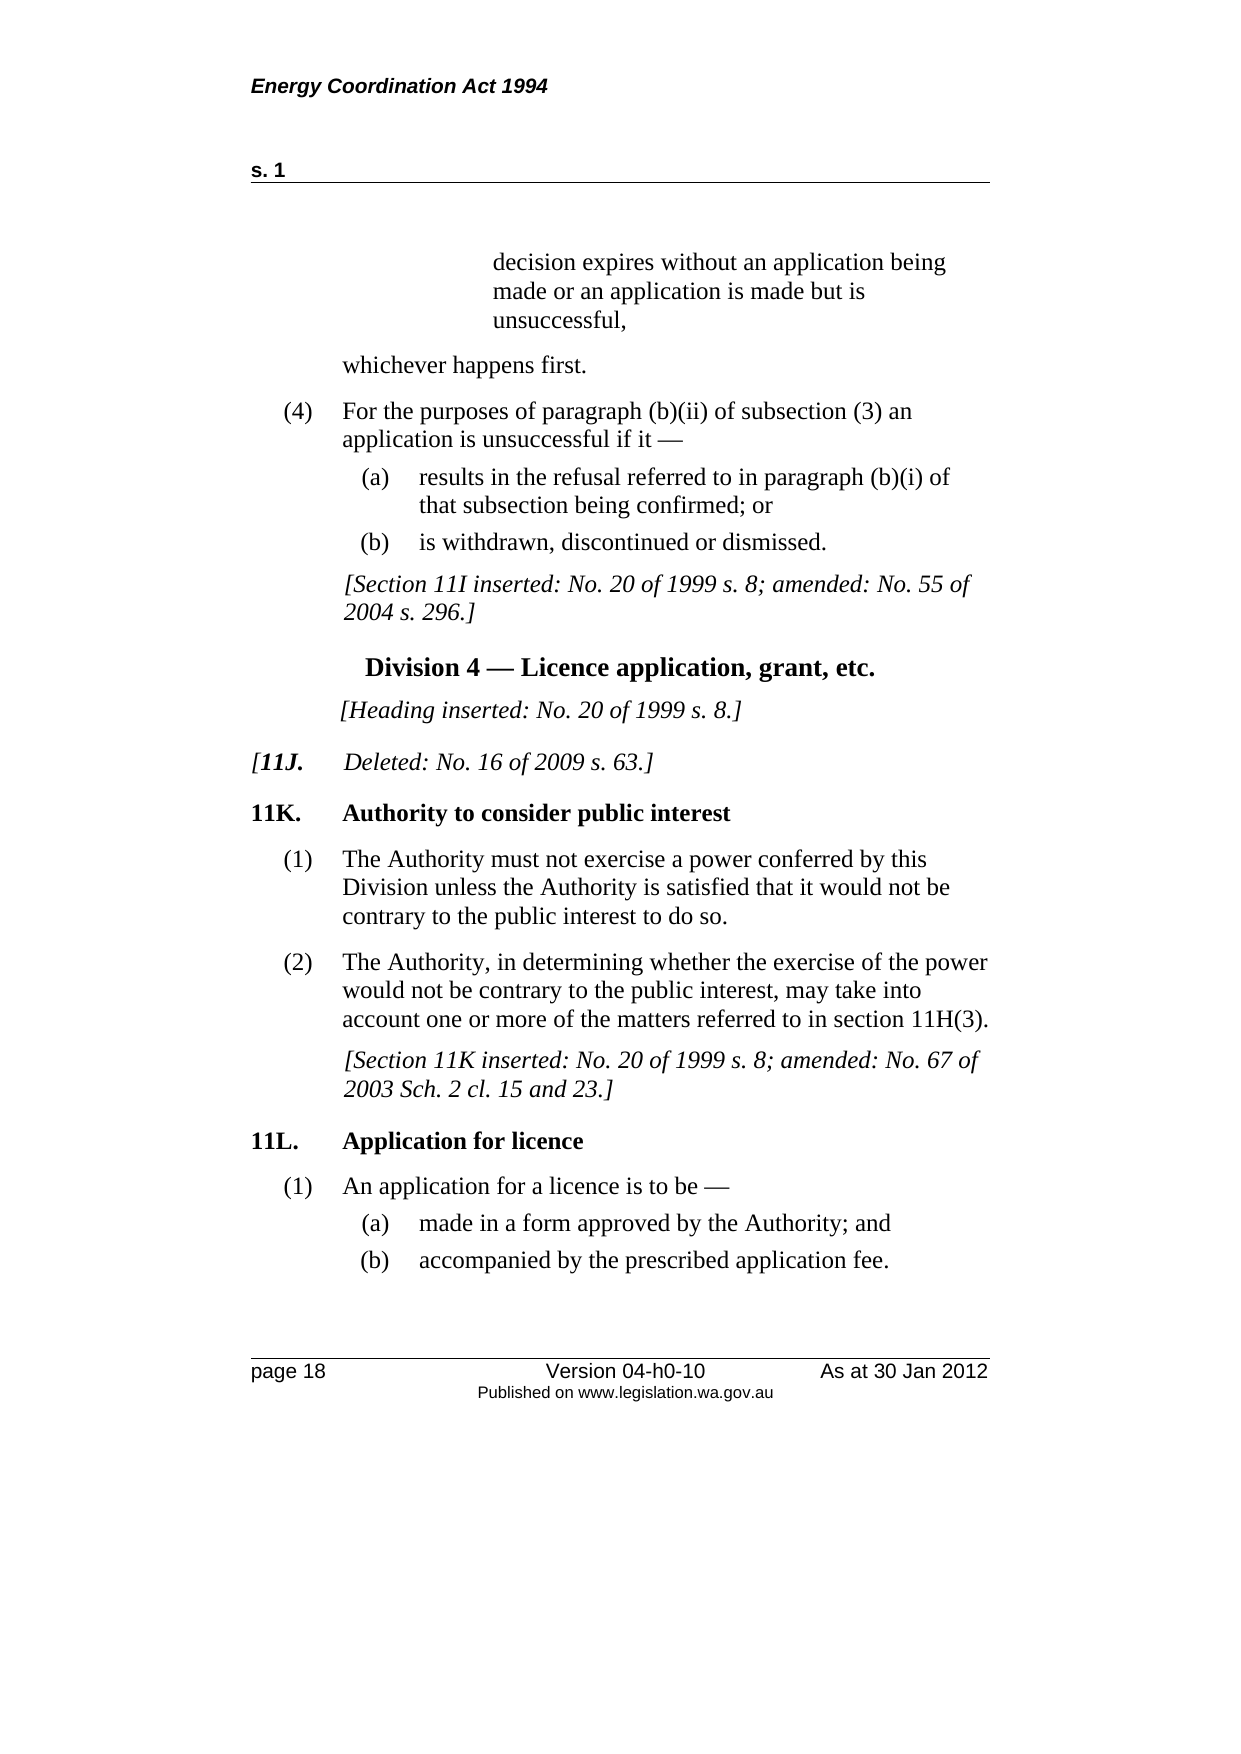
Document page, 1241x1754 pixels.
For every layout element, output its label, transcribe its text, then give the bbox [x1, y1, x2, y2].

subtitle Division 4 — Licence application, grant, etc. [251, 651, 990, 682]
subtitle 11K. Authority to consider public interest [251, 798, 990, 827]
text (4) For the purposes of paragraph (b)(ii) of subsection (3) an application is unsuccessful if it — [251, 396, 990, 453]
text (1) The Authority must not exercise a power conferred by this Division unless the Authority is satisfied that it would not be contrary to the public interest to do so. [251, 844, 990, 930]
text (a) results in the refusal referred to in paragraph (b)(i) of that subsection being confirmed; or [251, 462, 990, 519]
text (b) accompanied by the prescribed application fee. [251, 1245, 990, 1274]
text whichever happens first. [251, 350, 990, 379]
text (b) is withdrawn, discontinued or dismissed. [251, 527, 990, 556]
subtitle 11L. Application for licence [251, 1126, 990, 1154]
text (a) made in a form approved by the Authority; and [251, 1208, 990, 1237]
text (2) The Authority, in determining whether the exercise of the power would not be contrary to the public interest, may take into account one or more of the matters referred to in section 11H(3). [251, 947, 990, 1033]
subtitle [Heading inserted: No. 20 of 1999 s. 8.] [251, 695, 990, 724]
text [Section 11K inserted: No. 20 of 1999 s. 8; amended: No. 67 of 2003 Sch. 2 cl. 15 and 23.] [251, 1045, 990, 1103]
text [251, 247, 990, 334]
text [11J. Deleted: No. 16 of 2009 s. 63.] [251, 747, 990, 775]
text (1) An application for a licence is to be — [251, 1171, 990, 1200]
text [Section 11I inserted: No. 20 of 1999 s. 8; amended: No. 55 of 2004 s. 296.] [251, 569, 990, 626]
